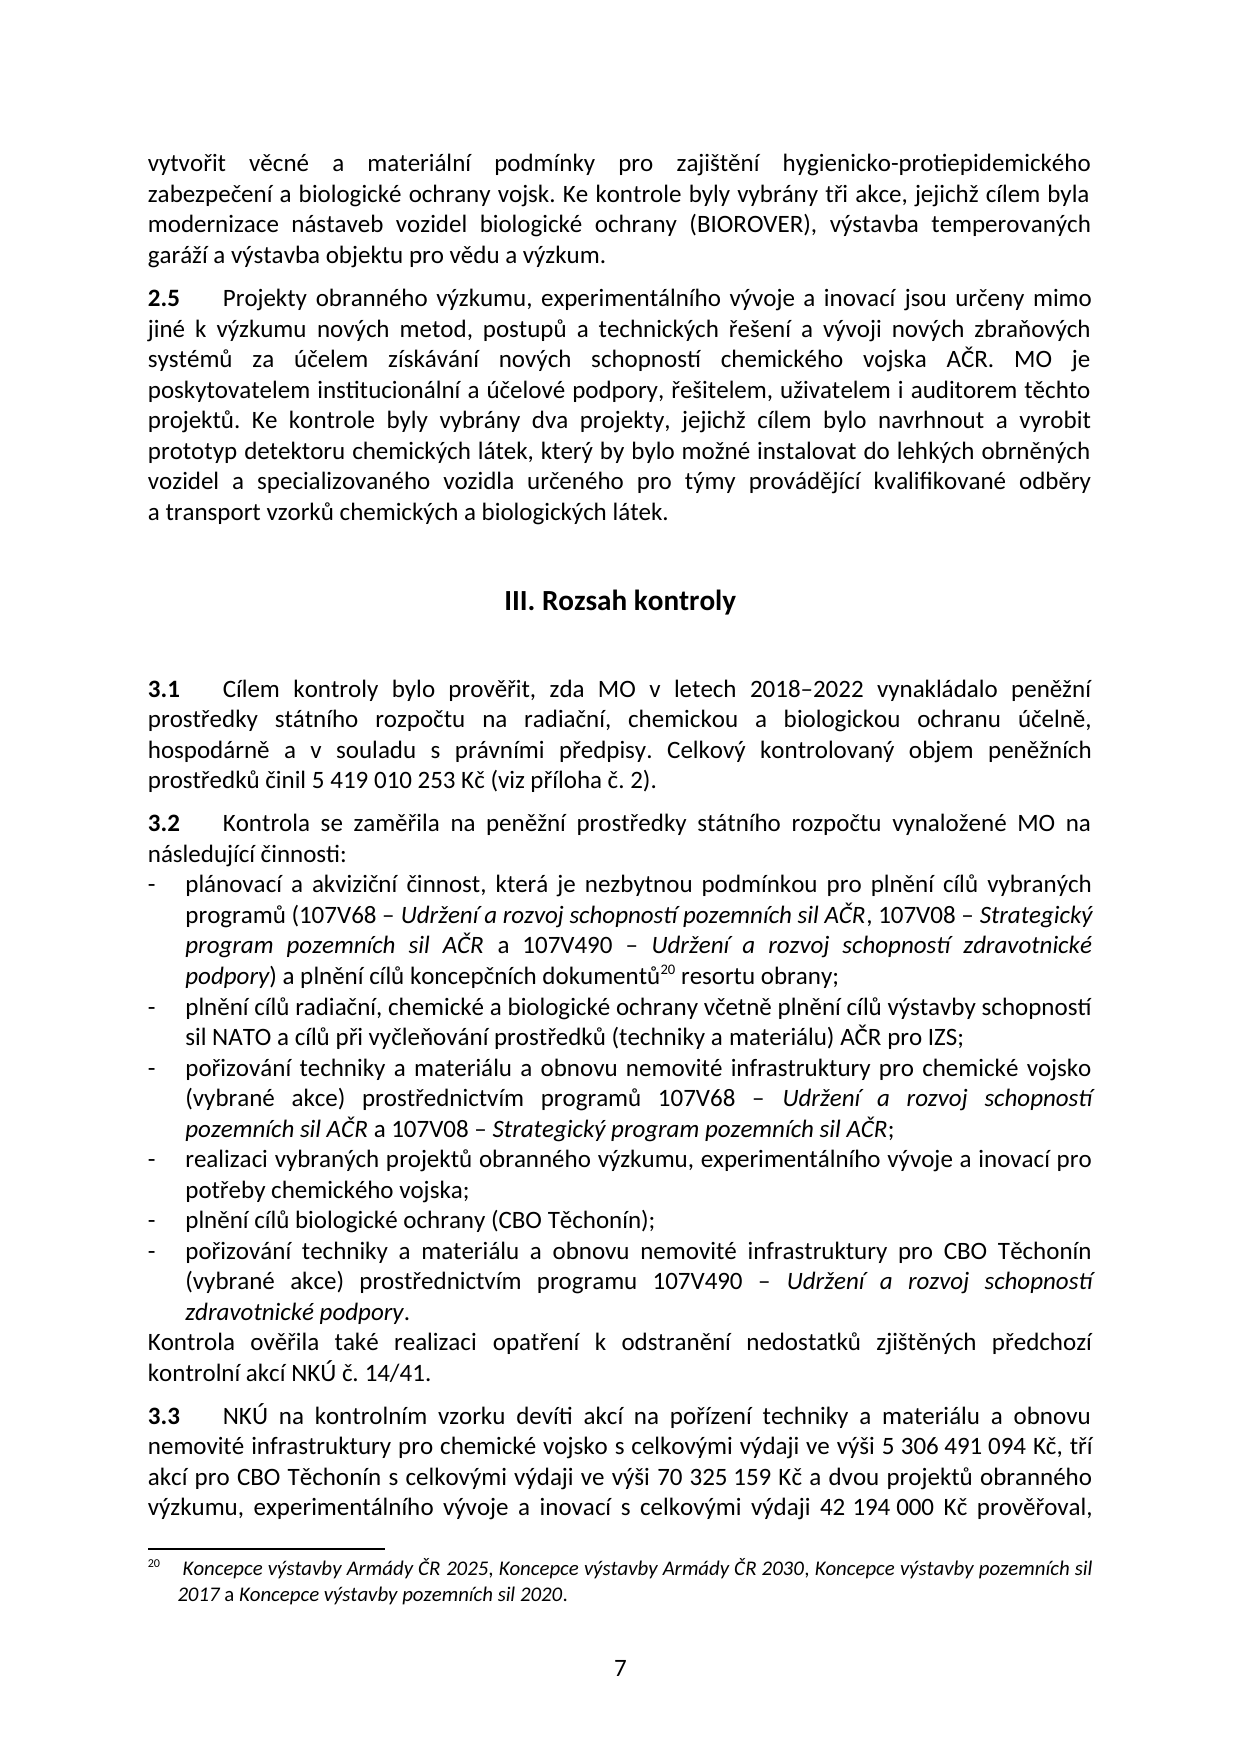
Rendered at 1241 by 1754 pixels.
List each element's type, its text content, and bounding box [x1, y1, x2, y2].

list realizaci vybraných projektů obranného výzkumu, experimentálního vývoje a inovací pro potřeby chemického vojska; [148, 1143, 1093, 1204]
list plnění cílů biologické ochrany (CBO Těchonín); [148, 1204, 1093, 1235]
text Kontrola ověřila také realizaci opatření k odstranění nedostatků zjištěných předchozí kontrolní akcí NKÚ č. 14/41. [148, 1326, 1093, 1387]
list pořizování techniky a materiálu a obnovu nemovité infrastruktury pro chemické vojsko (vybrané akce) prostřednictvím programů 107V68 – Udržení a rozvoj schopností pozemních sil AČR a 107V08 – Strategický program pozemních sil AČR; [148, 1052, 1093, 1143]
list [148, 148, 1092, 270]
subtitle III. Rozsah kontroly [148, 582, 1093, 617]
list pořizování techniky a materiálu a obnovu nemovité infrastruktury pro CBO Těchonín (vybrané akce) prostřednictvím programu 107V490 – Udržení a rozvoj schopností zdravotnické podpory. [148, 1235, 1093, 1326]
list Kontrola se zaměřila na peněžní prostředky státního rozpočtu vynaložené MO na následující činnosti: [148, 808, 1093, 869]
list plnění cílů radiační, chemické a biologické ochrany včetně plnění cílů výstavby schopností sil NATO a cílů při vyčleňování prostředků (techniky a materiálu) AČR pro IZS; [148, 991, 1093, 1052]
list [148, 1400, 1093, 1522]
list Projekty obranného výzkumu, experimentálního vývoje a inovací jsou určeny mimo jiné k výzkumu nových metod, postupů a technických řešení a vývoji nových zbraňových systémů za účelem získávání nových schopností chemického vojska AČR. MO je poskytovatelem institucionální a účelové podpory, řešitelem, uživatelem i auditorem těchto projektů. Ke kontrole byly vybrány dva projekty, jejichž cílem bylo navrhnout a vyrobit prototyp detektoru chemických látek, který by bylo možné instalovat do lehkých obrněných vozidel a specializovaného vozidla určeného pro týmy provádějící kvalifikované odběry a transport vzorků chemických a biologických látek. [148, 282, 1092, 526]
list Cílem kontroly bylo prověřit, zda MO v letech 2018–2022 vynakládalo peněžní prostředky státního rozpočtu na radiační, chemickou a biologickou ochranu účelně, hospodárně a v souladu s právními předpisy. Celkový kontrolovaný objem peněžních prostředků činil 5 419 010 253 Kč (viz příloha č. 2). [148, 673, 1093, 795]
list plánovací a akviziční činnost, která je nezbytnou podmínkou pro plnění cílů vybraných programů (107V68 – Udržení a rozvoj schopností pozemních sil AČR, 107V08 – Strategický program pozemních sil AČR a 107V490 – Udržení a rozvoj schopností zdravotnické podpory) a plnění cílů koncepčních dokumentů resortu obrany; [148, 869, 1093, 991]
